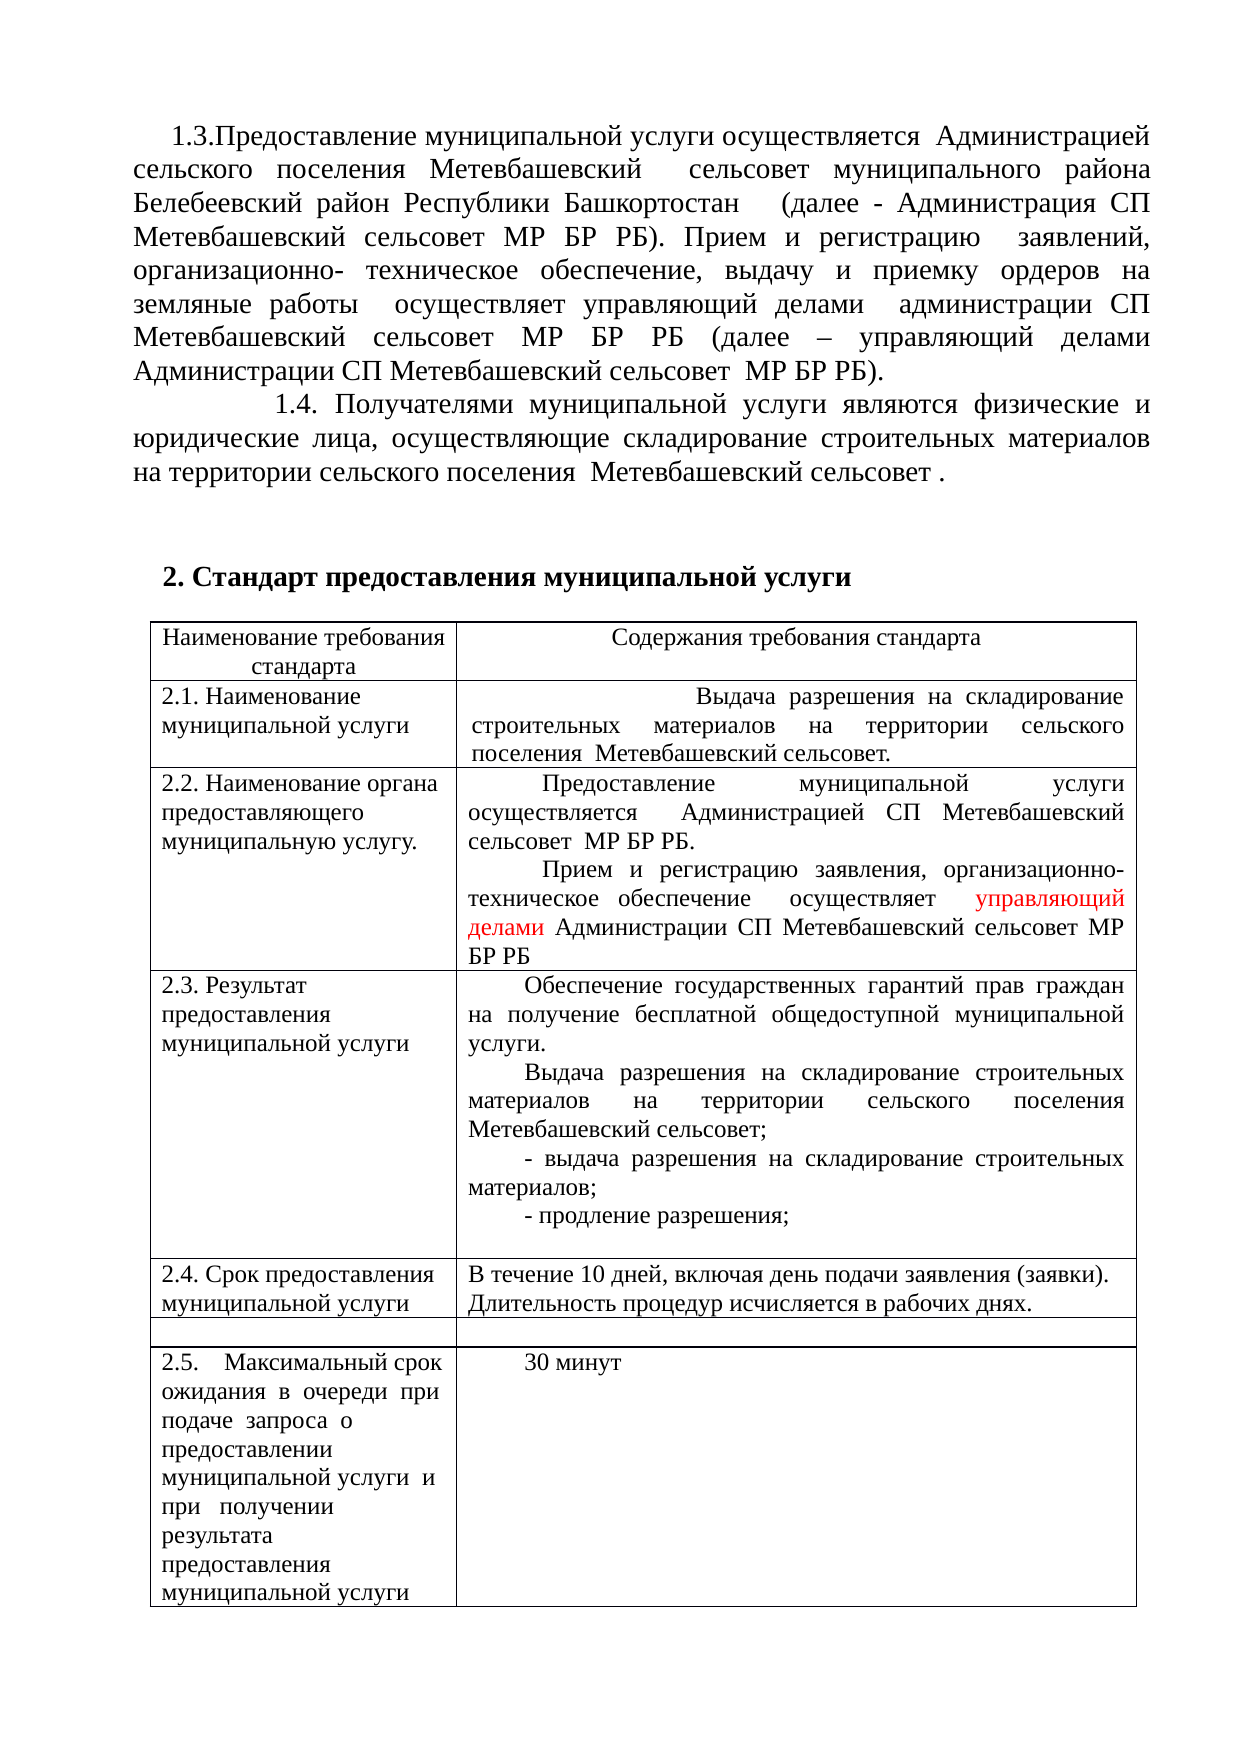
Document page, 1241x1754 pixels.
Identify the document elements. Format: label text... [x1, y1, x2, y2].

table_cell Обеспечение государственных гарантий прав граждан на получение бесплатной общедоступной муниципальной услуги. Выдача разрешения на складирование строительных материалов на территории сельского поселения Метевбашевский сельсовет; - выдача разрешения на складирование строительных материалов; - продление разрешения; [457, 971, 1136, 1258]
table_cell 30 минут [457, 1348, 1136, 1606]
text 2. Стандарт предоставления муниципальной услуги [162, 559, 1152, 593]
table_cell 2.2. Наименование органа предоставляющего муниципальную услугу. [151, 768, 456, 969]
table_cell [457, 1318, 1136, 1346]
table_cell В течение 10 дней, включая день подачи заявления (заявки). Длительность процедур исчисляется в рабочих днях. [457, 1259, 1136, 1317]
table_cell 2.1. Наименование муниципальной услуги [151, 681, 456, 767]
table_cell 2.4. Срок предоставления муниципальной услуги [151, 1259, 456, 1317]
table_cell [151, 1318, 456, 1346]
table_header Наименование требования стандарта [151, 623, 456, 680]
table_cell 2.3. Результат предоставления муниципальной услуги [151, 971, 456, 1258]
table_cell Предоставление муниципальной услуги осуществляется Администрацией СП Метевбашевский сельсовет МР БР РБ. Прием и регистрацию заявления, организационно- техническое обеспечение осуществляет управляющий делами Администрации СП Метевбашевский сельсовет МР БР РБ [457, 768, 1136, 969]
title 1.4. Получателями муниципальной услуги являются физические и юридические лица, осуществляющие складирование строительных материалов на территории сельского поселения Метевбашевский сельсовет . [133, 387, 1152, 487]
text 1.3.Предоставление муниципальной услуги осуществляется Администрацией сельского поселения Метевбашевский сельсовет муниципального района Белебеевский район Республики Башкортостан (далее - Администрация СП Метевбашевский сельсовет МР БР РБ). Прием и регистрацию заявлений, организационно- техническое обеспечение, выдачу и приемку ордеров на земляные работы осуществляет управляющий делами администрации СП Метевбашевский сельсовет МР БР РБ (далее – управляющий делами Администрации СП Метевбашевский сельсовет МР БР РБ). [133, 118, 1152, 387]
table_cell 2.5. Максимальный срок ожидания в очереди при подаче запроса о предоставлении муниципальной услуги и при получении результата предоставления муниципальной услуги [151, 1348, 456, 1606]
table_cell Выдача разрешения на складирование строительных материалов на территории сельского поселения Метевбашевский сельсовет. [457, 681, 1136, 767]
table_header Содержания требования стандарта [457, 623, 1136, 680]
